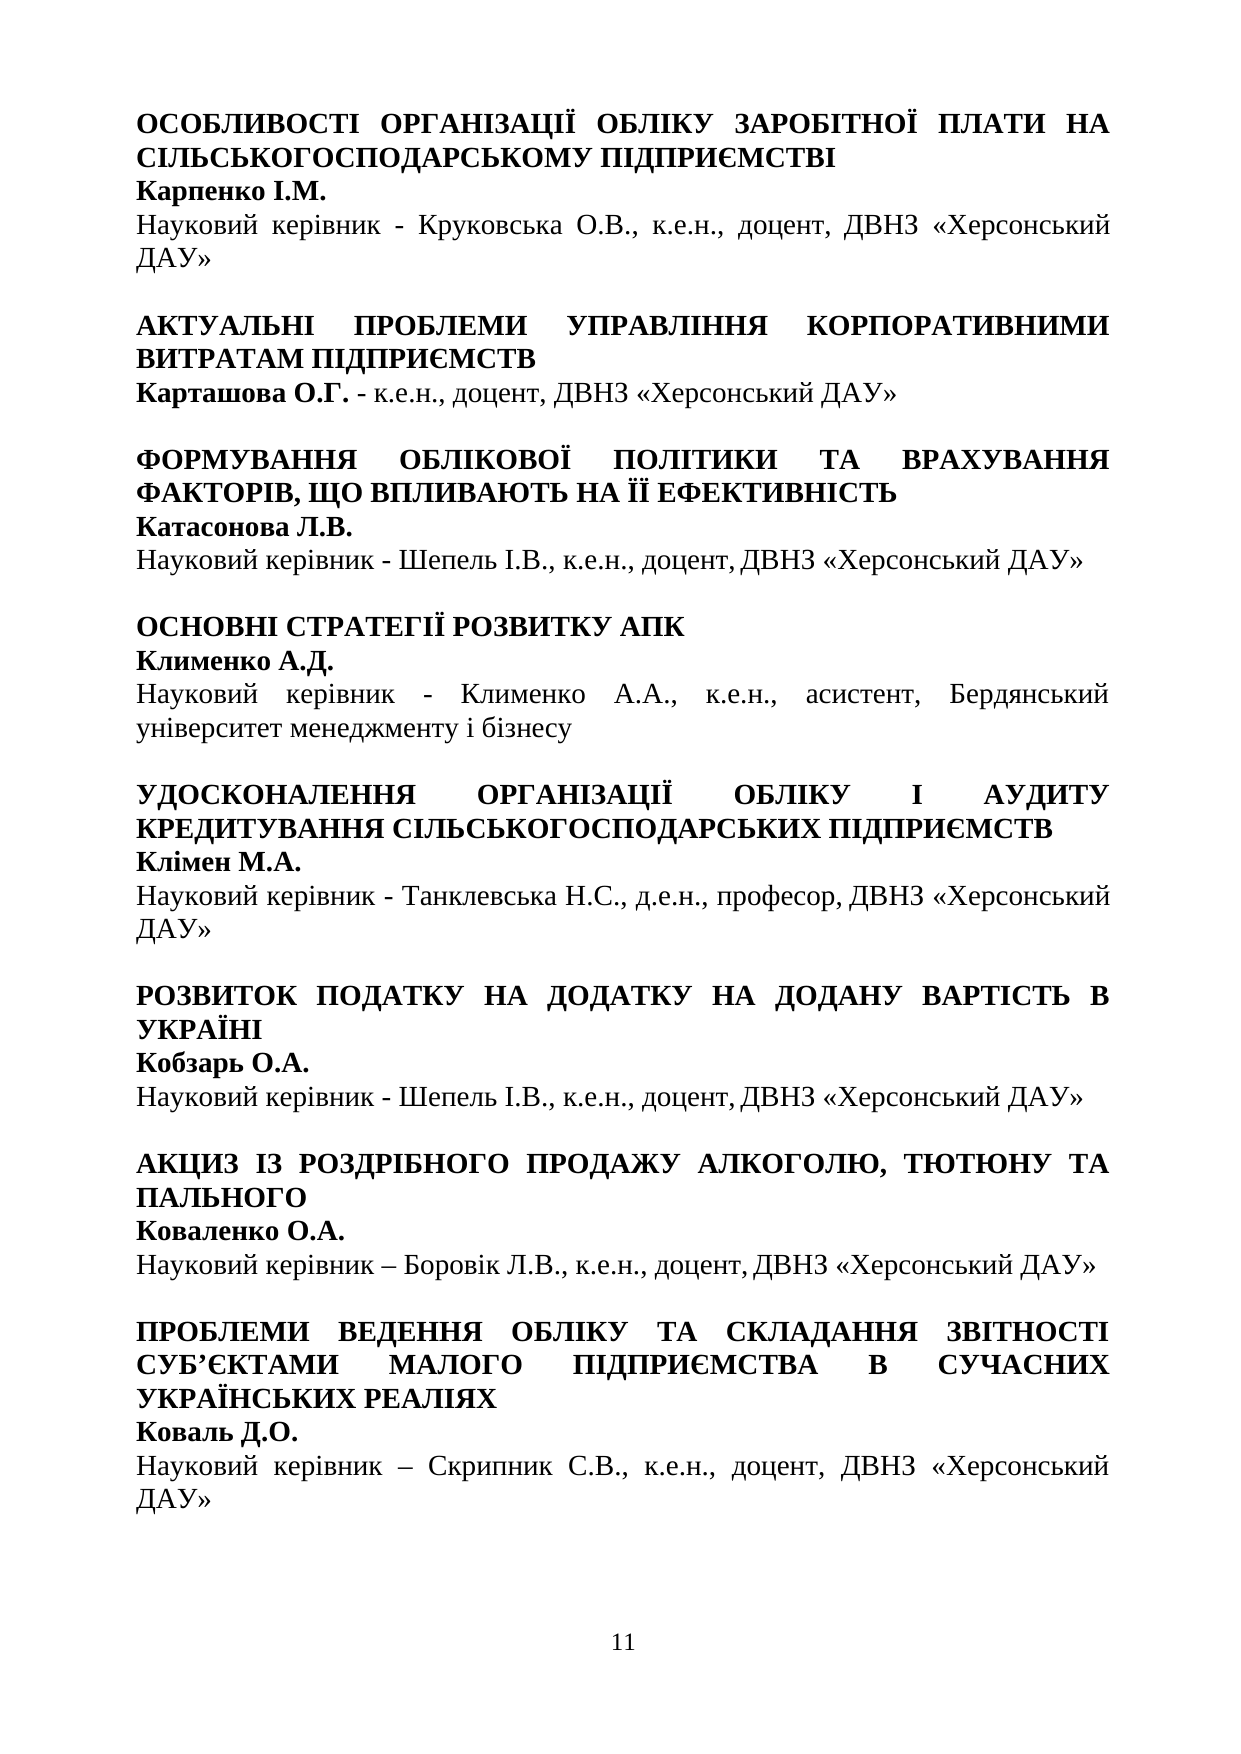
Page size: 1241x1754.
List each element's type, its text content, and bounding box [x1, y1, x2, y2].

text Науковий керівник - Шепель І.В., к.е.н., доцент, ДВНЗ «Херсонський ДАУ» [136, 1079, 1110, 1113]
text Коваль Д.О. [136, 1414, 1110, 1448]
text ОСНОВНІ СТРАТЕГІЇ РОЗВИТКУ АПК [136, 609, 1110, 643]
text Кобзарь О.А. [136, 1046, 1110, 1079]
text Науковий керівник – Боровік Л.В., к.е.н., доцент, ДВНЗ «Херсонський ДАУ» [136, 1247, 1110, 1280]
text Карпенко І.М. [136, 173, 1110, 207]
text Клименко А.Д. [136, 643, 1110, 677]
text АКЦИЗ ІЗ РОЗДРІБНОГО ПРОДАЖУ АЛКОГОЛЮ, ТЮТЮНУ ТА ПАЛЬНОГО [136, 1146, 1110, 1213]
text РОЗВИТОК ПОДАТКУ НА ДОДАТКУ НА ДОДАНУ ВАРТІСТЬ В УКРАЇНІ [136, 978, 1110, 1046]
text Науковий керівник - Шепель І.В., к.е.н., доцент, ДВНЗ «Херсонський ДАУ» [136, 542, 1110, 576]
text Науковий керівник - Клименко А.А., к.е.н., асистент, Бердянський університет менеджменту і бізнесу [136, 677, 1110, 744]
text АКТУАЛЬНІ ПРОБЛЕМИ УПРАВЛІННЯ КОРПОРАТИВНИМИ ВИТРАТАМ ПІДПРИЄМСТВ [136, 308, 1110, 375]
text Науковий керівник - Танклевська Н.С., д.е.н., професор, ДВНЗ «Херсонський ДАУ» [136, 878, 1110, 945]
text Коваленко О.А. [136, 1213, 1110, 1247]
text ОСОБЛИВОСТІ ОРГАНІЗАЦІЇ ОБЛІКУ ЗАРОБІТНОЇ ПЛАТИ НА СІЛЬСЬКОГОСПОДАРСЬКОМУ ПІДПРИЄМСТВІ [136, 106, 1110, 173]
text Карташова О.Г. - к.е.н., доцент, ДВНЗ «Херсонський ДАУ» [136, 375, 1110, 408]
text УДОСКОНАЛЕННЯ ОРГАНІЗАЦІЇ ОБЛІКУ І АУДИТУ КРЕДИТУВАННЯ СІЛЬСЬКОГОСПОДАРСЬКИХ ПІДПРИЄМСТВ [136, 777, 1110, 844]
text ФОРМУВАННЯ ОБЛІКОВОЇ ПОЛІТИКИ ТА ВРАХУВАННЯ ФАКТОРІВ, ЩО ВПЛИВАЮТЬ НА ЇЇ ЕФЕКТИВНІСТЬ [136, 442, 1110, 509]
text ПРОБЛЕМИ ВЕДЕННЯ ОБЛІКУ ТА СКЛАДАННЯ ЗВІТНОСТІ СУБ’ЄКТАМИ МАЛОГО ПІДПРИЄМСТВА В СУЧАСНИХ УКРАЇНСЬКИХ РЕАЛІЯХ [136, 1314, 1110, 1414]
text Науковий керівник - Круковська О.В., к.е.н., доцент, ДВНЗ «Херсонський ДАУ» [136, 207, 1110, 274]
text Науковий керівник – Скрипник С.В., к.е.н., доцент, ДВНЗ «Херсонський ДАУ» [136, 1448, 1110, 1515]
text Клімен М.А. [136, 844, 1110, 878]
text Катасонова Л.В. [136, 509, 1110, 542]
